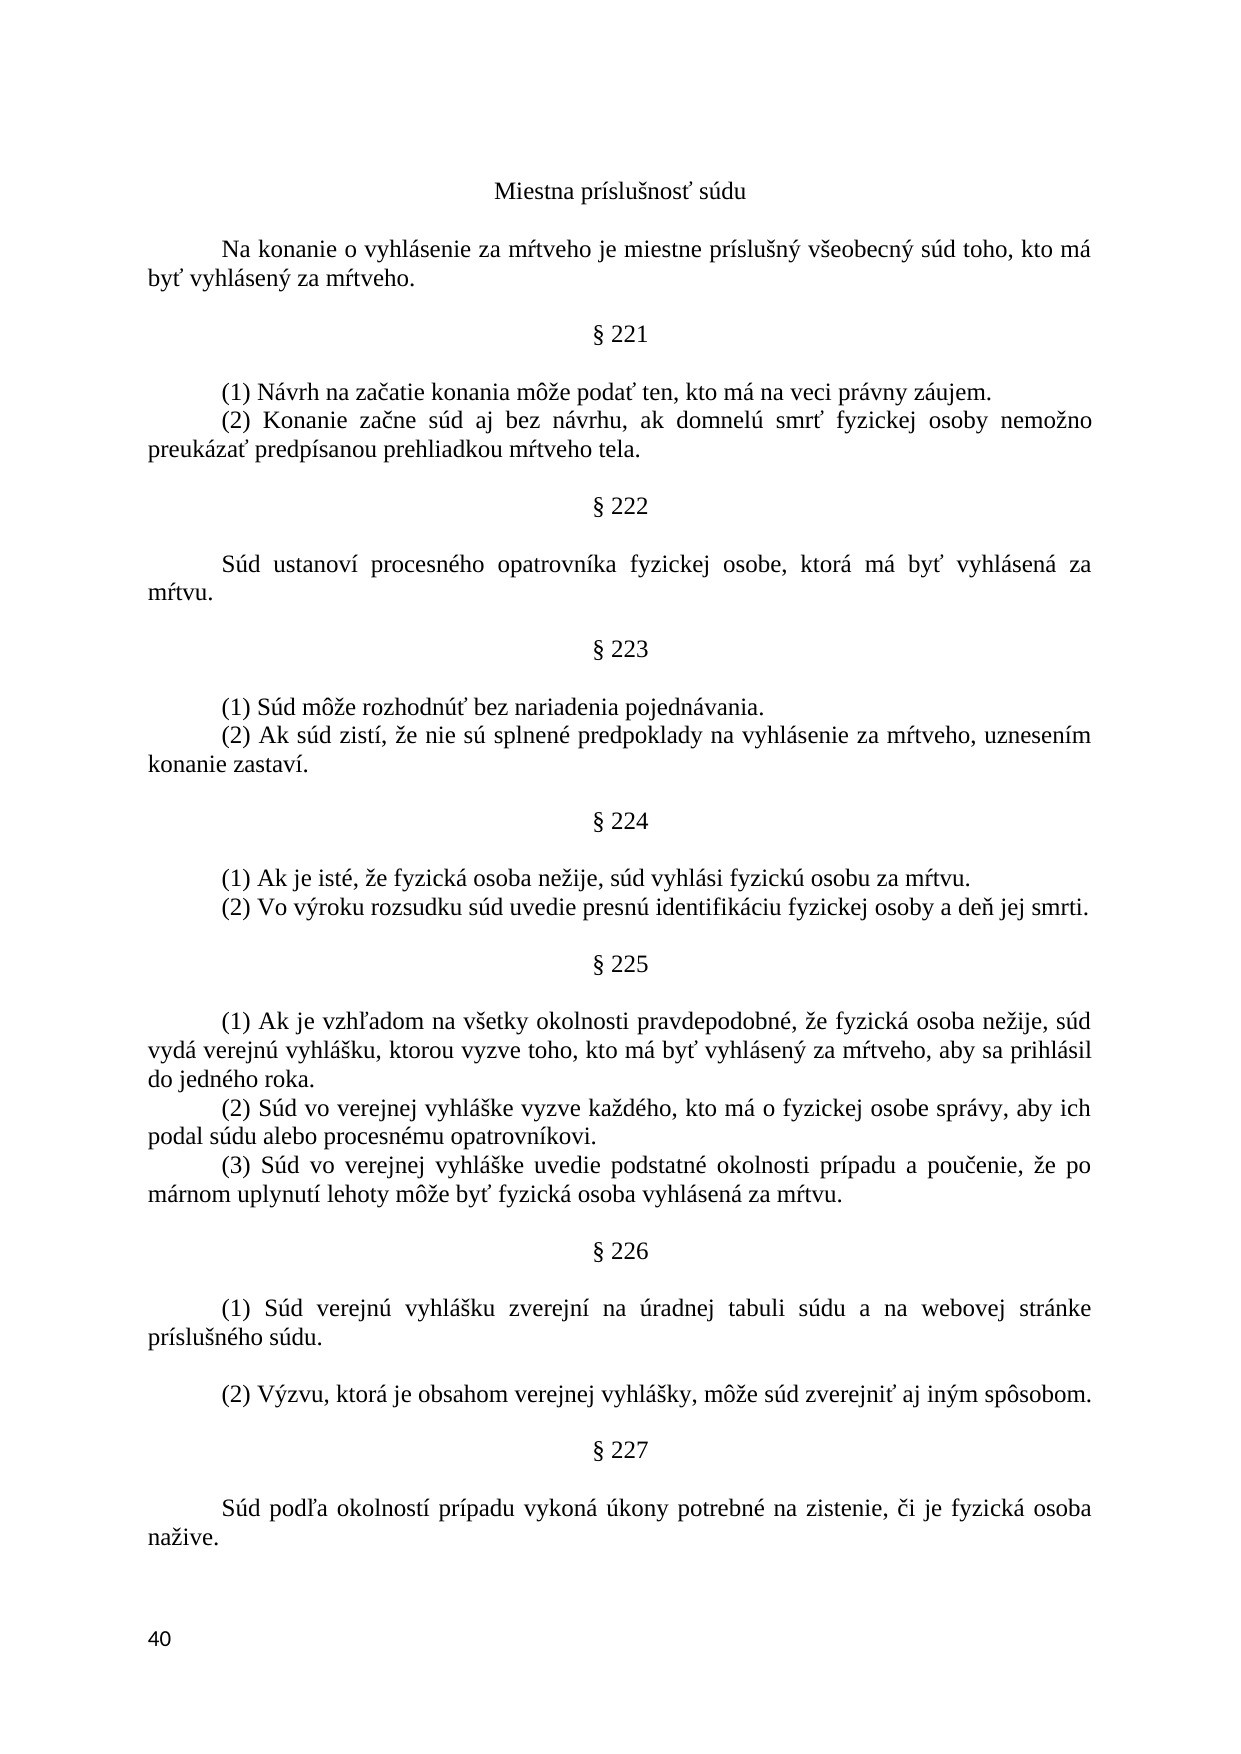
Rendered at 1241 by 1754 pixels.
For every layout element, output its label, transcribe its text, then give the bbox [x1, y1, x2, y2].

text § 223 [148, 634, 1093, 663]
text (2) Vo výroku rozsudku súd uvedie presnú identifikáciu fyzickej osoby a deň jej smrti. [148, 892, 1093, 921]
text (1) Návrh na začatie konania môže podať ten, kto má na veci právny záujem. [148, 377, 1093, 406]
text Miestna príslušnosť súdu [148, 176, 1093, 205]
text (2) Výzvu, ktorá je obsahom verejnej vyhlášky, môže súd zverejniť aj iným spôsobom. [148, 1379, 1093, 1407]
text (2) Konanie začne súd aj bez návrhu, ak domnelú smrť fyzickej osoby nemožno preukázať predpísanou prehliadkou mŕtveho tela. [148, 406, 1093, 463]
text Na konanie o vyhlásenie za mŕtveho je miestne príslušný všeobecný súd toho, kto má byť vyhlásený za mŕtveho. [148, 234, 1093, 291]
text § 222 [148, 491, 1093, 520]
text § 221 [148, 319, 1093, 348]
text (1) Ak je vzhľadom na všetky okolnosti pravdepodobné, že fyzická osoba nežije, súd vydá verejnú vyhlášku, ktorou vyzve toho, kto má byť vyhlásený za mŕtveho, aby sa prihlásil do jedného roka. [148, 1006, 1093, 1093]
text § 226 [148, 1236, 1093, 1264]
text (1) Súd môže rozhodnúť bez nariadenia pojednávania. [148, 692, 1093, 720]
text § 225 [148, 949, 1093, 978]
text § 227 [148, 1436, 1093, 1464]
text Súd podľa okolností prípadu vykoná úkony potrebné na zistenie, či je fyzická osoba nažive. [148, 1493, 1093, 1551]
text (2) Ak súd zistí, že nie sú splnené predpoklady na vyhlásenie za mŕtveho, uznesením konanie zastaví. [148, 720, 1093, 778]
text § 224 [148, 806, 1093, 835]
text (2) Súd vo verejnej vyhláške vyzve každého, kto má o fyzickej osobe správy, aby ich podal súdu alebo procesnému opatrovníkovi. [148, 1093, 1093, 1150]
text (1) Ak je isté, že fyzická osoba nežije, súd vyhlási fyzickú osobu za mŕtvu. [148, 863, 1093, 892]
text Súd ustanoví procesného opatrovníka fyzickej osobe, ktorá má byť vyhlásená za mŕtvu. [148, 549, 1093, 606]
text (1) Súd verejnú vyhlášku zverejní na úradnej tabuli súdu a na webovej stránke príslušného súdu. [148, 1293, 1093, 1351]
text (3) Súd vo verejnej vyhláške uvedie podstatné okolnosti prípadu a poučenie, že po márnom uplynutí lehoty môže byť fyzická osoba vyhlásená za mŕtvu. [148, 1150, 1093, 1208]
